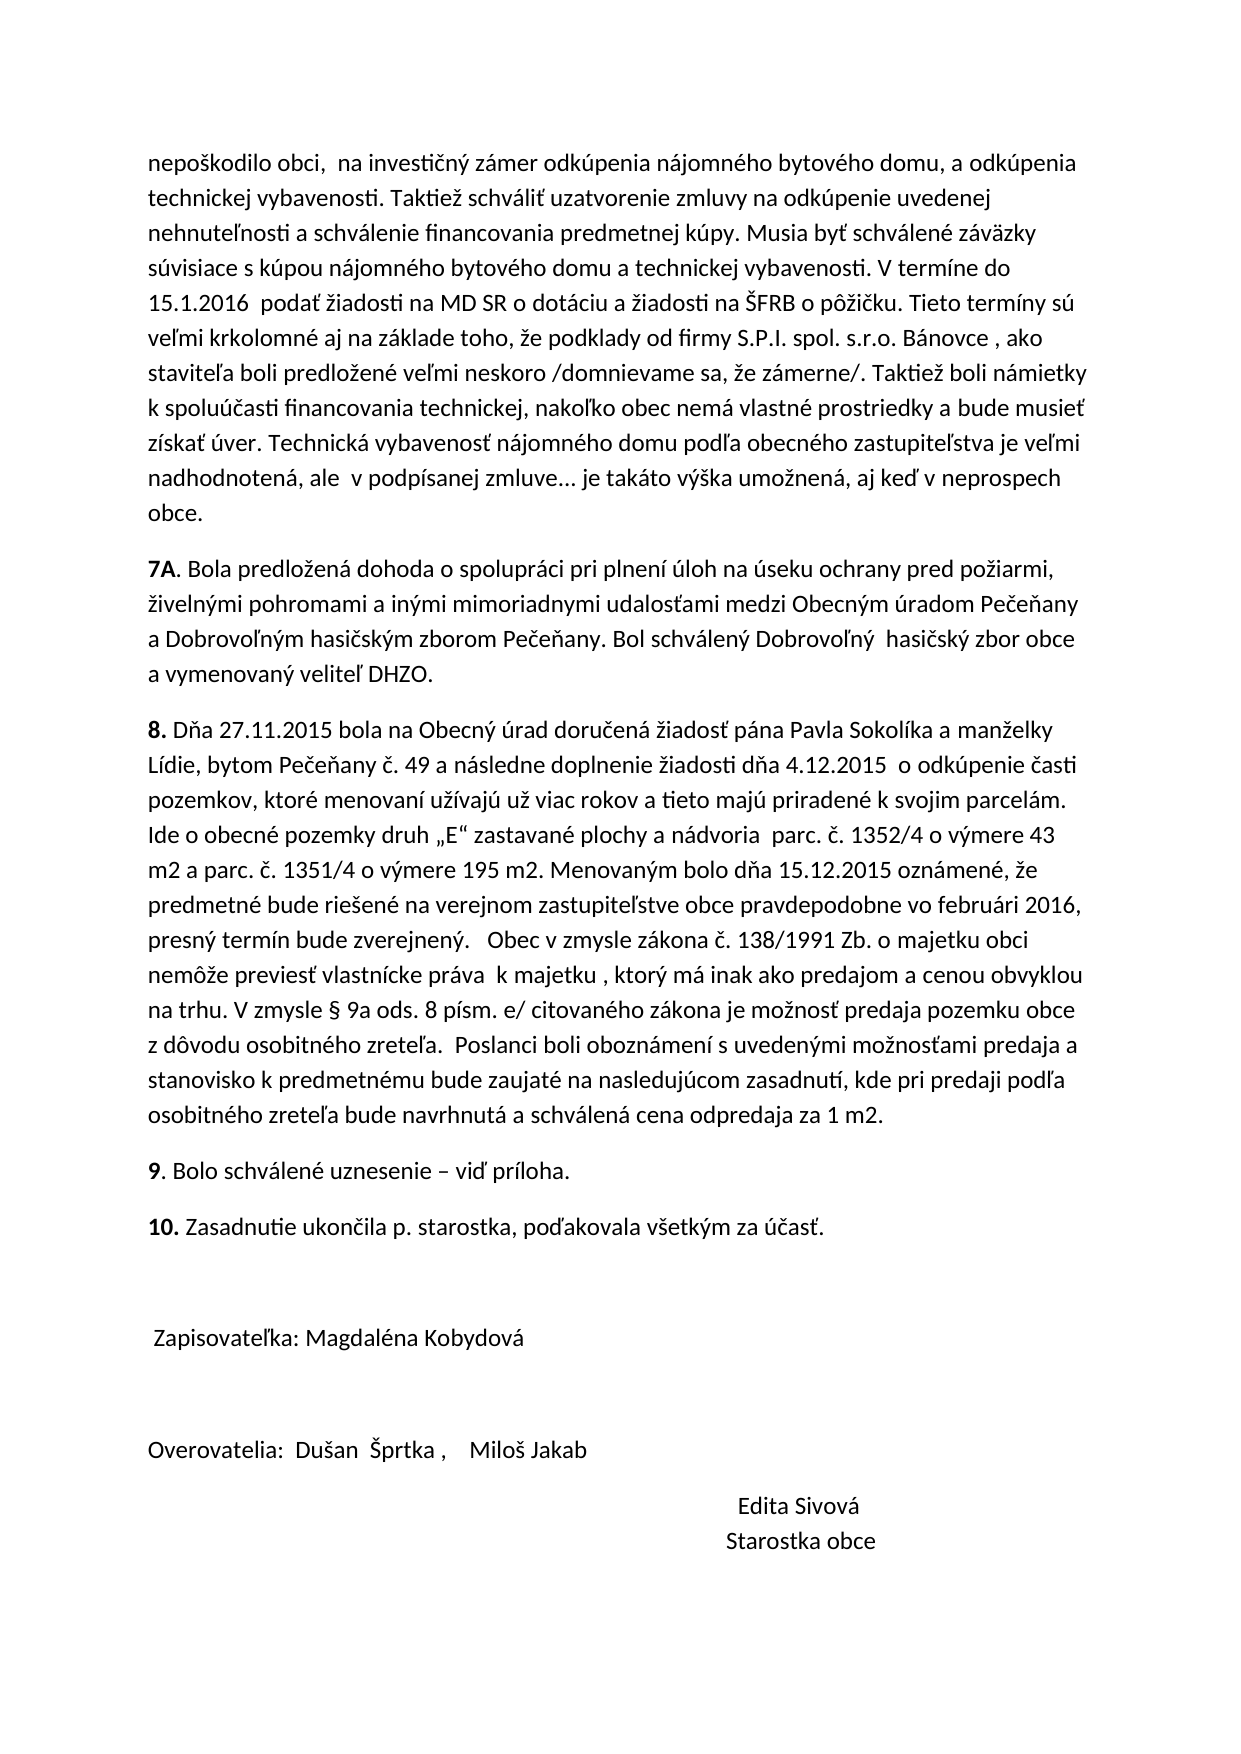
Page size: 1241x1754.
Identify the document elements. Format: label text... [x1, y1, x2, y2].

text 9. Bolo schválené uznesenie – viď príloha. [148, 1155, 1093, 1186]
text 7A. Bola predložená dohoda o spolupráci pri plnení úloh na úseku ochrany pred požiarmi, živelnými pohromami a inými mimoriadnymi udalosťami medzi Obecným úradom Pečeňany a Dobrovoľným hasičským zborom Pečeňany. Bol schválený Dobrovoľný hasičský zbor obce a vymenovaný veliteľ DHZO. [148, 553, 1093, 689]
text Zapisovateľka: Magdaléna Kobydová [148, 1323, 1093, 1353]
text 10. Zasadnutie ukončila p. starostka, poďakovala všetkým za účasť. [148, 1211, 1093, 1241]
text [148, 148, 1093, 528]
text 8. Dňa 27.11.2015 bola na Obecný úrad doručená žiadosť pána Pavla Sokolíka a manželky Lídie, bytom Pečeňany č. 49 a následne doplnenie žiadosti dňa 4.12.2015 o odkúpenie časti pozemkov, ktoré menovaní užívajú už viac rokov a tieto majú priradené k svojim parcelám. Ide o obecné pozemky druh „E“ zastavané plochy a nádvoria parc. č. 1352/4 o výmere 43 m2 a parc. č. 1351/4 o výmere 195 m2. Menovaným bolo dňa 15.12.2015 oznámené, že predmetné bude riešené na verejnom zastupiteľstve obce pravdepodobne vo februári 2016, presný termín bude zverejnený. Obec v zmysle zákona č. 138/1991 Zb. o majetku obci nemôže previesť vlastnícke práva k majetku , ktorý má inak ako predajom a cenou obvyklou na trhu. V zmysle § 9a ods. 8 písm. e/ citovaného zákona je možnosť predaja pozemku obce z dôvodu osobitného zreteľa. Poslanci boli oboznámení s uvedenými možnosťami predaja a stanovisko k predmetnému bude zaujaté na nasledujúcom zasadnutí, kde pri predaji podľa osobitného zreteľa bude navrhnutá a schválená cena odpredaja za 1 m2. [148, 714, 1093, 1130]
text Edita Sivová Starostka obce [148, 1490, 1093, 1556]
text Overovatelia: Dušan Šprtka , Miloš Jakab [148, 1434, 1093, 1465]
